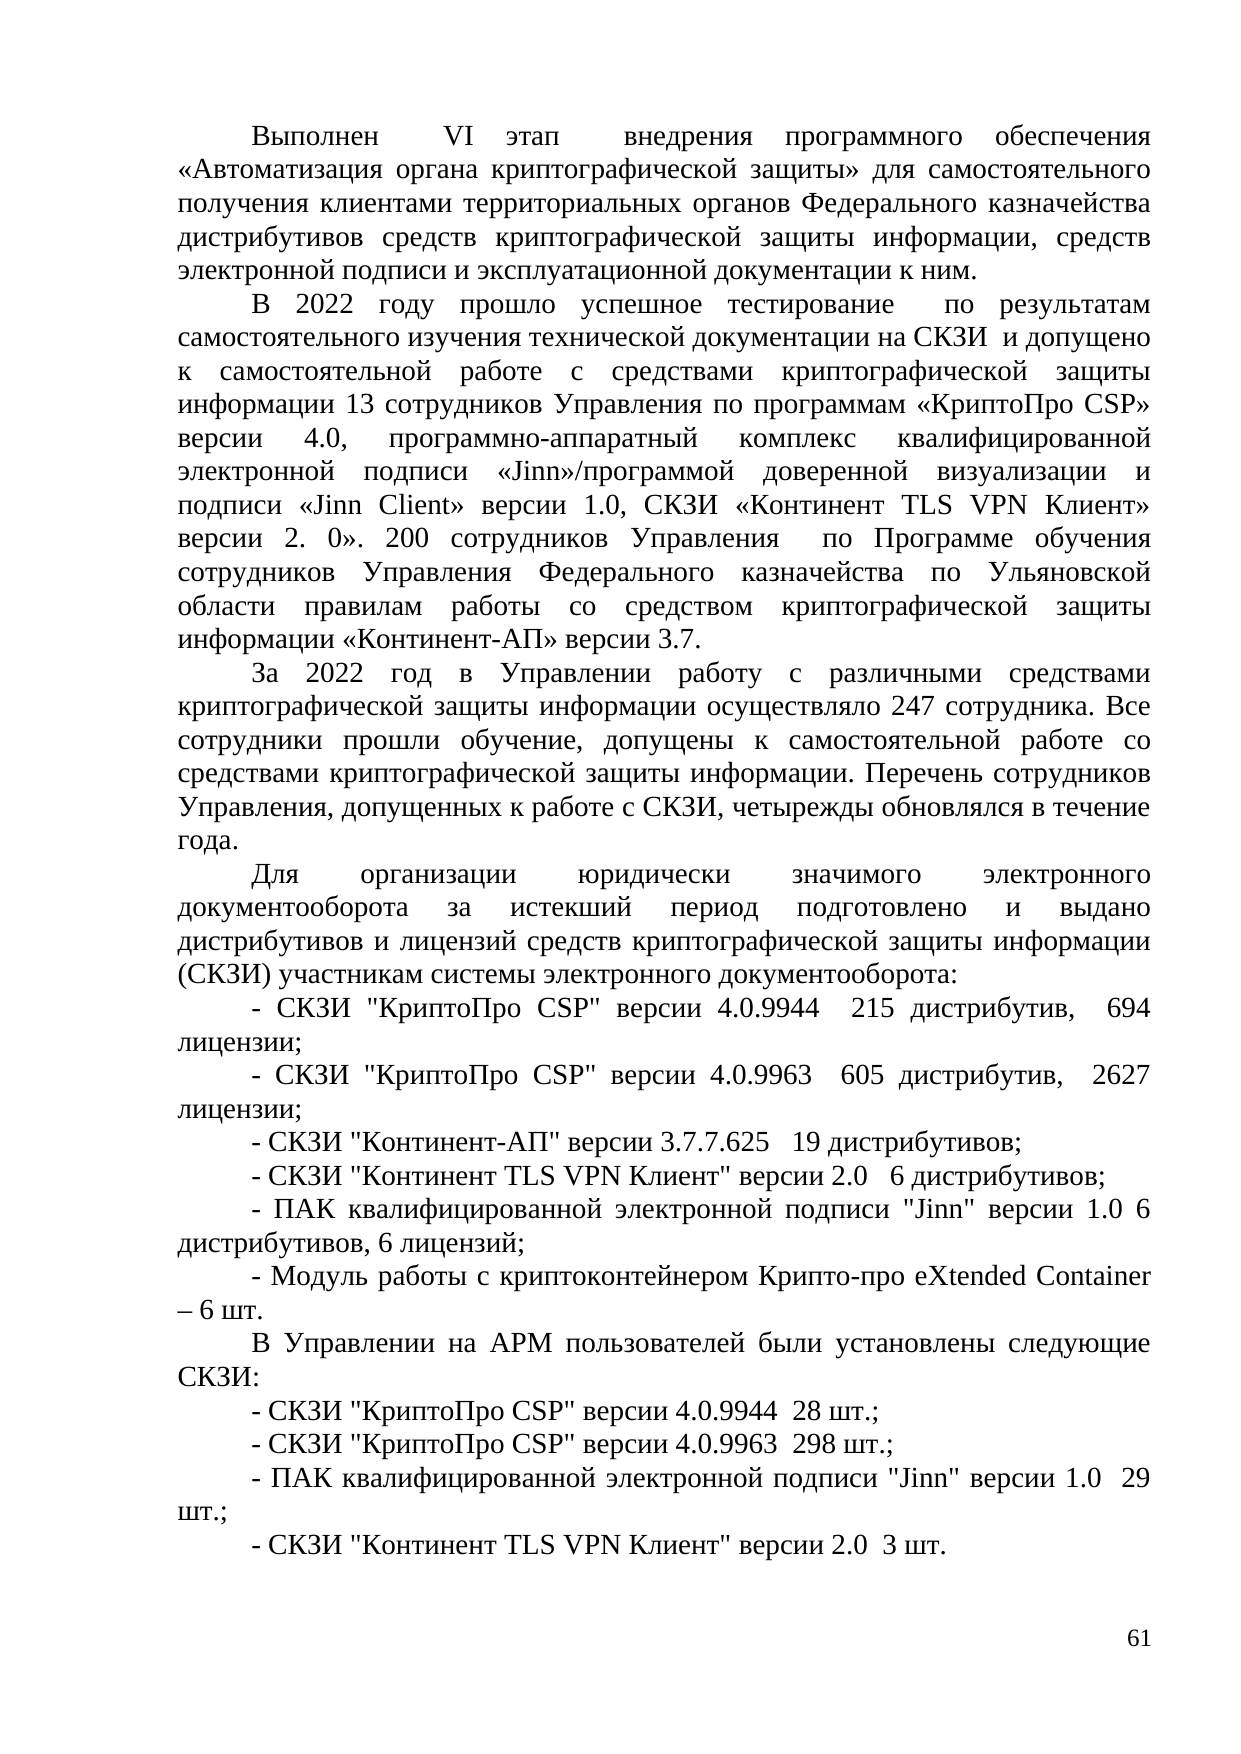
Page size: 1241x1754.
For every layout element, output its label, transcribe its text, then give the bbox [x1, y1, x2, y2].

text - СКЗИ "КриптоПро CSP" версии 4.0.9963 298 шт.; [177, 1426, 1152, 1460]
text - СКЗИ "Континент TLS VPN Клиент" версии 2.0 6 дистрибутивов; [177, 1158, 1152, 1191]
text Для организации юридически значимого электронного документооборота за истекший период подготовлено и выдано дистрибутивов и лицензий средств криптографической защиты информации (СКЗИ) участникам системы электронного документооборота: [177, 856, 1152, 990]
text - СКЗИ "КриптоПро CSP" версии 4.0.9944 215 дистрибутив, 694 лицензии; [177, 990, 1152, 1057]
text - ПАК квалифицированной электронной подписи "Jinn" версии 1.0 6 дистрибутивов, 6 лицензий; [177, 1191, 1152, 1258]
text - СКЗИ "КриптоПро CSP" версии 4.0.9944 28 шт.; [177, 1393, 1152, 1426]
text В Управлении на АРМ пользователей были установлены следующие СКЗИ: [177, 1326, 1152, 1393]
text Выполнен VI этап внедрения программного обеспечения «Автоматизация органа криптографической защиты» для самостоятельного получения клиентами территориальных органов Федерального казначейства дистрибутивов средств криптографической защиты информации, средств электронной подписи и эксплуатационной документации к ним. [177, 118, 1152, 286]
text - СКЗИ "Континент TLS VPN Клиент" версии 2.0 3 шт. [177, 1527, 1152, 1560]
text За 2022 год в Управлении работу с различными средствами криптографической защиты информации осуществляло 247 сотрудника. Все сотрудники прошли обучение, допущены к самостоятельной работе со средствами криптографической защиты информации. Перечень сотрудников Управления, допущенных к работе с СКЗИ, четырежды обновлялся в течение года. [177, 655, 1152, 856]
text - СКЗИ "КриптоПро CSP" версии 4.0.9963 605 дистрибутив, 2627 лицензии; [177, 1057, 1152, 1124]
text - Модуль работы с криптоконтейнером Крипто-про eXtended Container – 6 шт. [177, 1258, 1152, 1326]
text - ПАК квалифицированной электронной подписи "Jinn" версии 1.0 29 шт.; [177, 1460, 1152, 1527]
text - СКЗИ "Континент-АП" версии 3.7.7.625 19 дистрибутивов; [177, 1124, 1152, 1158]
text В 2022 году прошло успешное тестирование по результатам самостоятельного изучения технической документации на СКЗИ и допущено к самостоятельной работе с средствами криптографической защиты информации 13 сотрудников Управления по программам «КриптоПро CSP» версии 4.0, программно-аппаратный комплекс квалифицированной электронной подписи «Jinn»/программой доверенной визуализации и подписи «Jinn Client» версии 1.0, СКЗИ «Континент TLS VPN Клиент» версии 2. 0». 200 сотрудников Управления по Программе обучения сотрудников Управления Федерального казначейства по Ульяновской области правилам работы со средством криптографической защиты информации «Континент-АП» версии 3.7. [177, 286, 1152, 655]
